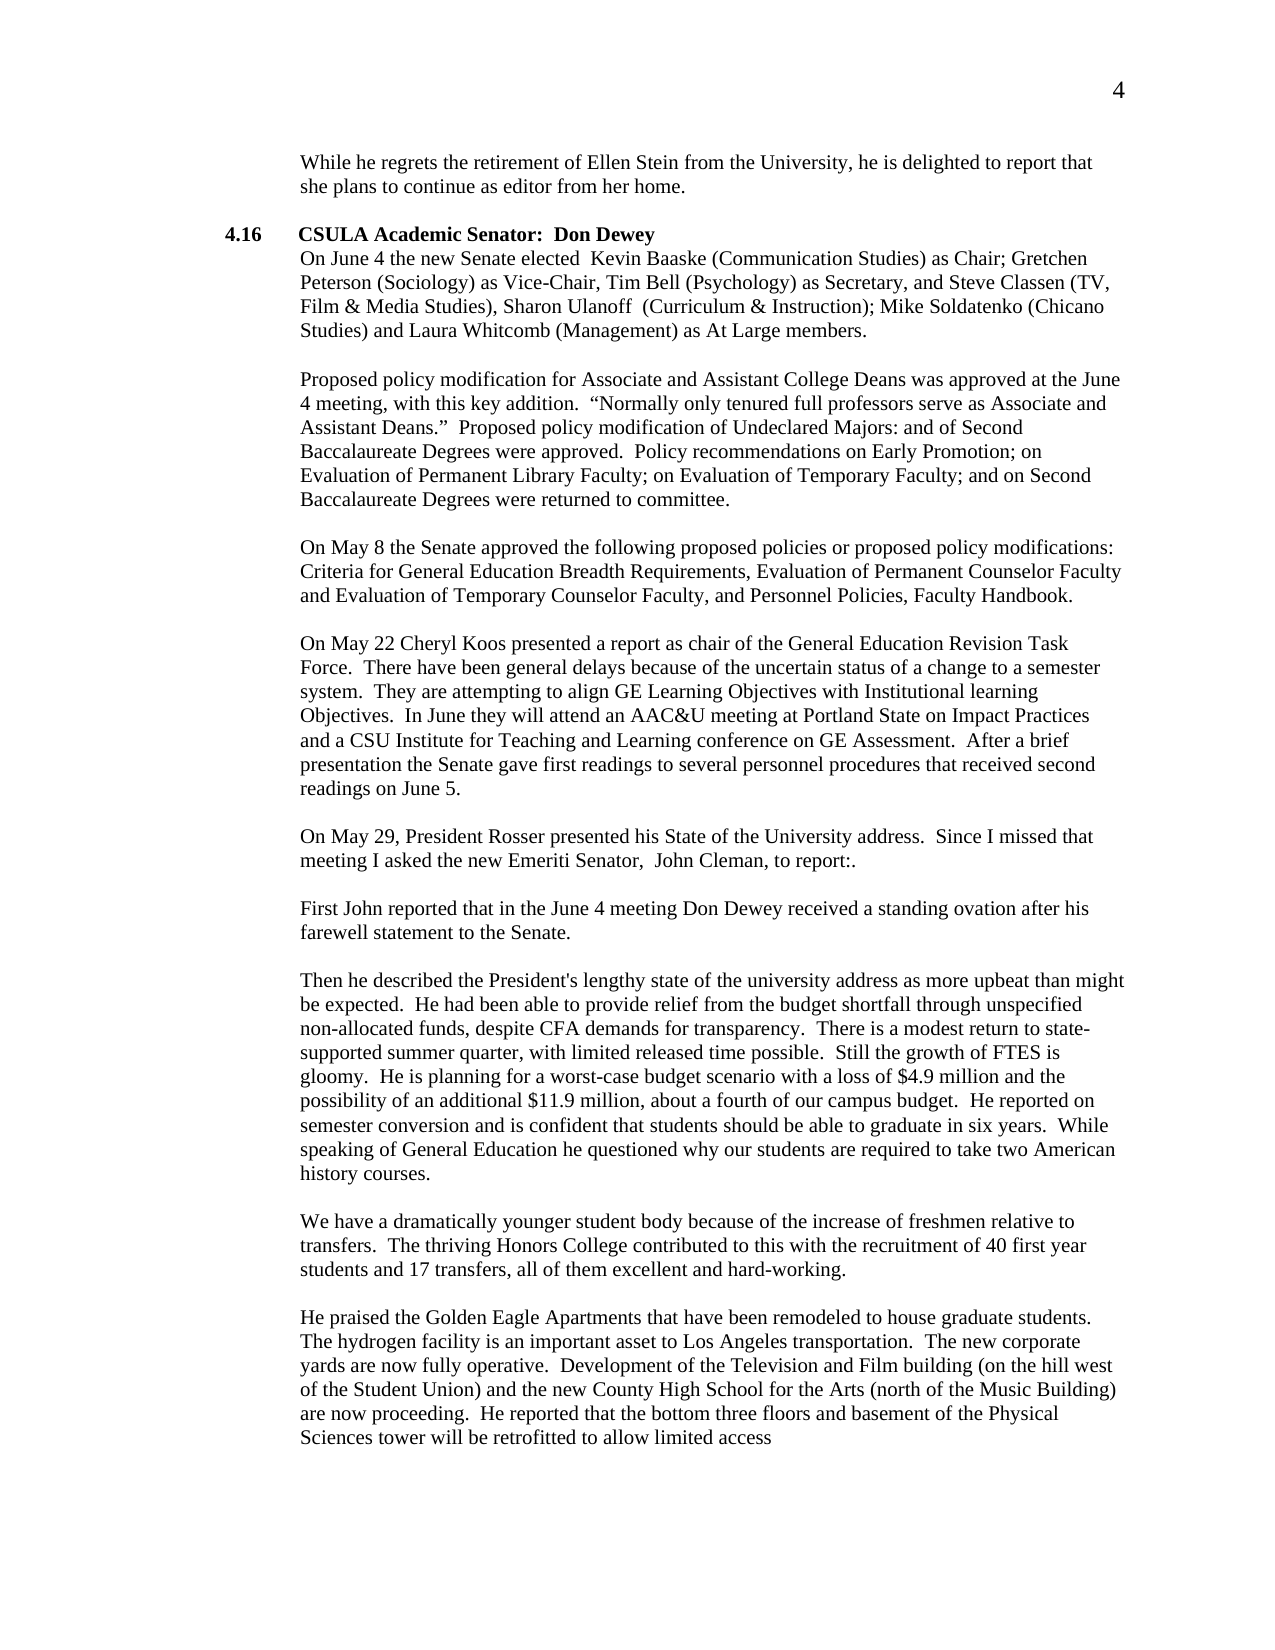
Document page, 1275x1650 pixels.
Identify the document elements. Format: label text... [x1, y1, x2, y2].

text On May 29, President Rosser presented his State of the University address. Since I missed that meeting I asked the new Emeriti Senator, John Cleman, to report:. [300, 824, 1125, 872]
text Proposed policy modification for Associate and Assistant College Deans was approved at the June 4 meeting, with this key addition. “Normally only tenured full professors serve as Associate and Assistant Deans.” Proposed policy modification of Undeclared Majors: and of Second Baccalaureate Degrees were approved. Policy recommendations on Early Promotion; on Evaluation of Permanent Library Faculty; on Evaluation of Temporary Faculty; and on Second Baccalaureate Degrees were returned to committee. [300, 367, 1125, 511]
text Then he described the President's lengthy state of the university address as more upbeat than might be expected. He had been able to provide relief from the budget shortfall through unspecified non-allocated funds, despite CFA demands for transparency. There is a modest return to state-supported summer quarter, with limited released time possible. Still the growth of FTES is gloomy. He is planning for a worst-case budget scenario with a loss of $4.9 million and the possibility of an additional $11.9 million, about a fourth of our campus budget. He reported on semester conversion and is confident that students should be able to graduate in six years. While speaking of General Education he questioned why our students are required to take two American history courses. [300, 968, 1125, 1185]
text While he regrets the retirement of Ellen Stein from the University, he is delighted to report that she plans to continue as editor from her home. [225, 150, 1125, 198]
text He praised the Golden Eagle Apartments that have been remodeled to house graduate students. The hydrogen facility is an important asset to transportation. The new corporate yards are now fully operative. Development of the Television and Film building (on the hill west of the Student Union) and the new for the Arts (north of the ) are now proceeding. He reported that the bottom three floors and basement of the Physical Sciences tower will be retrofitted to allow limited access [300, 1305, 1125, 1449]
text On May 8 the Senate approved the following proposed policies or proposed policy modifications: Criteria for General Education Breadth Requirements, Evaluation of Permanent Counselor Faculty and Evaluation of Temporary Counselor Faculty, and Personnel Policies, Faculty Handbook. [300, 535, 1125, 607]
text We have a dramatically younger student body because of the increase of freshmen relative to transfers. The thriving contributed to this with the recruitment of 40 first year students and 17 transfers, all of them excellent and hard-working. [300, 1209, 1125, 1281]
text On June 4 the new Senate elected Kevin Baaske (Communication Studies) as Chair; Gretchen Peterson (Sociology) as Vice-Chair, Tim Bell (Psychology) as Secretary, and Steve Classen (TV, Film & Media Studies), Sharon Ulanoff (Curriculum & Instruction); Mike Soldatenko (Chicano Studies) and Laura Whitcomb (Management) as At Large members. [300, 246, 1125, 342]
text First John reported that in the June 4 meeting Don Dewey received a standing ovation after his farewell statement to the Senate. [300, 896, 1125, 944]
text On May 22 Cheryl Koos presented a report as chair of the General Education Revision Task Force. There have been general delays because of the uncertain status of a change to a semester system. They are attempting to align GE Learning Objectives with Institutional learning Objectives. In June they will attend an AAC&U meeting at on Impact Practices and a CSU Institute for Teaching and Learning conference on GE Assessment. After a brief presentation the Senate gave first readings to several personnel procedures that received second readings on June 5. [300, 631, 1125, 800]
text 4.16 CSULA Academic Senator: Don Dewey [225, 222, 1125, 246]
